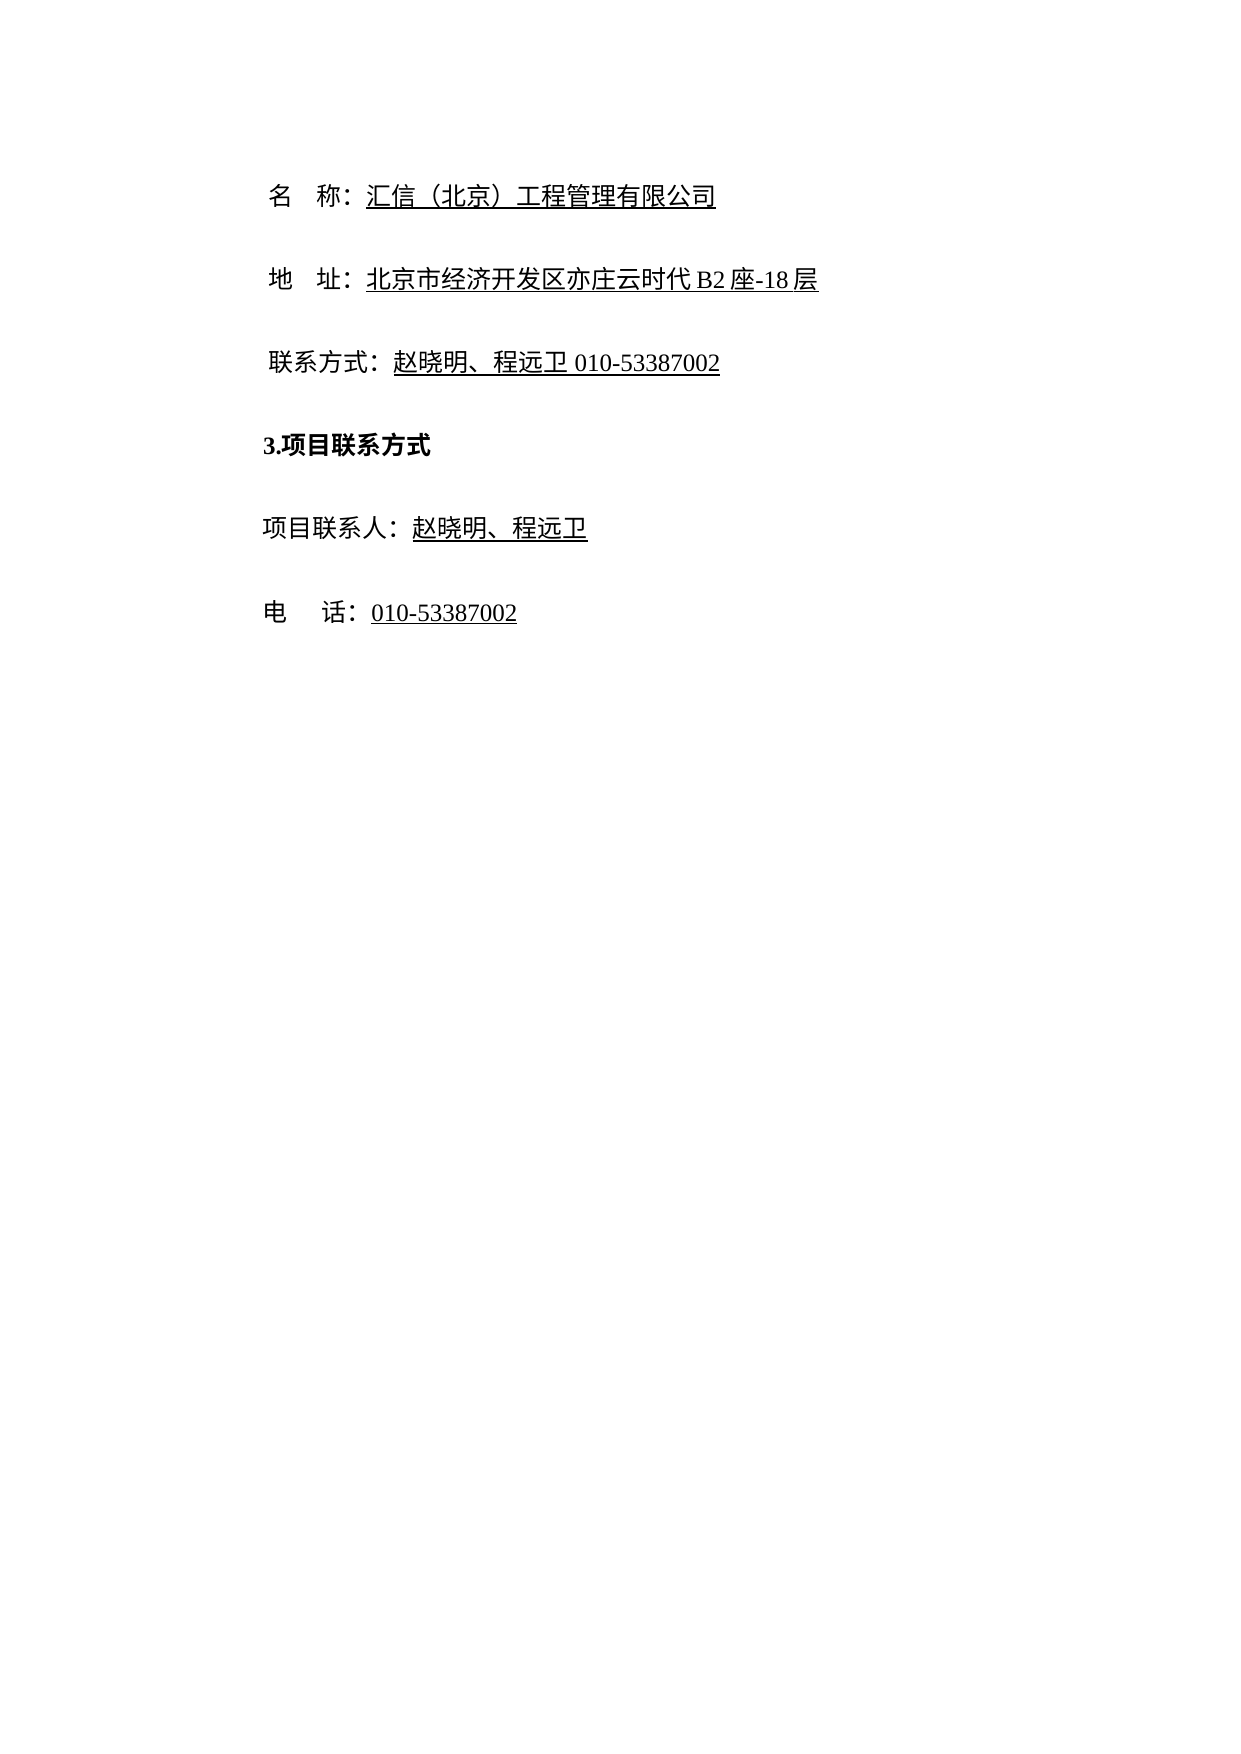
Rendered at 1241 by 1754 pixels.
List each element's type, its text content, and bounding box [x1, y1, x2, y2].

text 项目联系人：赵晓明、程远卫 [187, 494, 1053, 559]
text 电 话：010-53387002 [187, 578, 1053, 643]
text 名 称：汇信（北京）工程管理有限公司 [269, 162, 1053, 227]
text 3.项目联系方式 [187, 411, 1053, 476]
text 联系方式：赵晓明、程远卫 010-53387002 [269, 328, 1053, 393]
text 地 址：北京市经济开发区亦庄云时代B2座-18层 [269, 245, 1053, 310]
